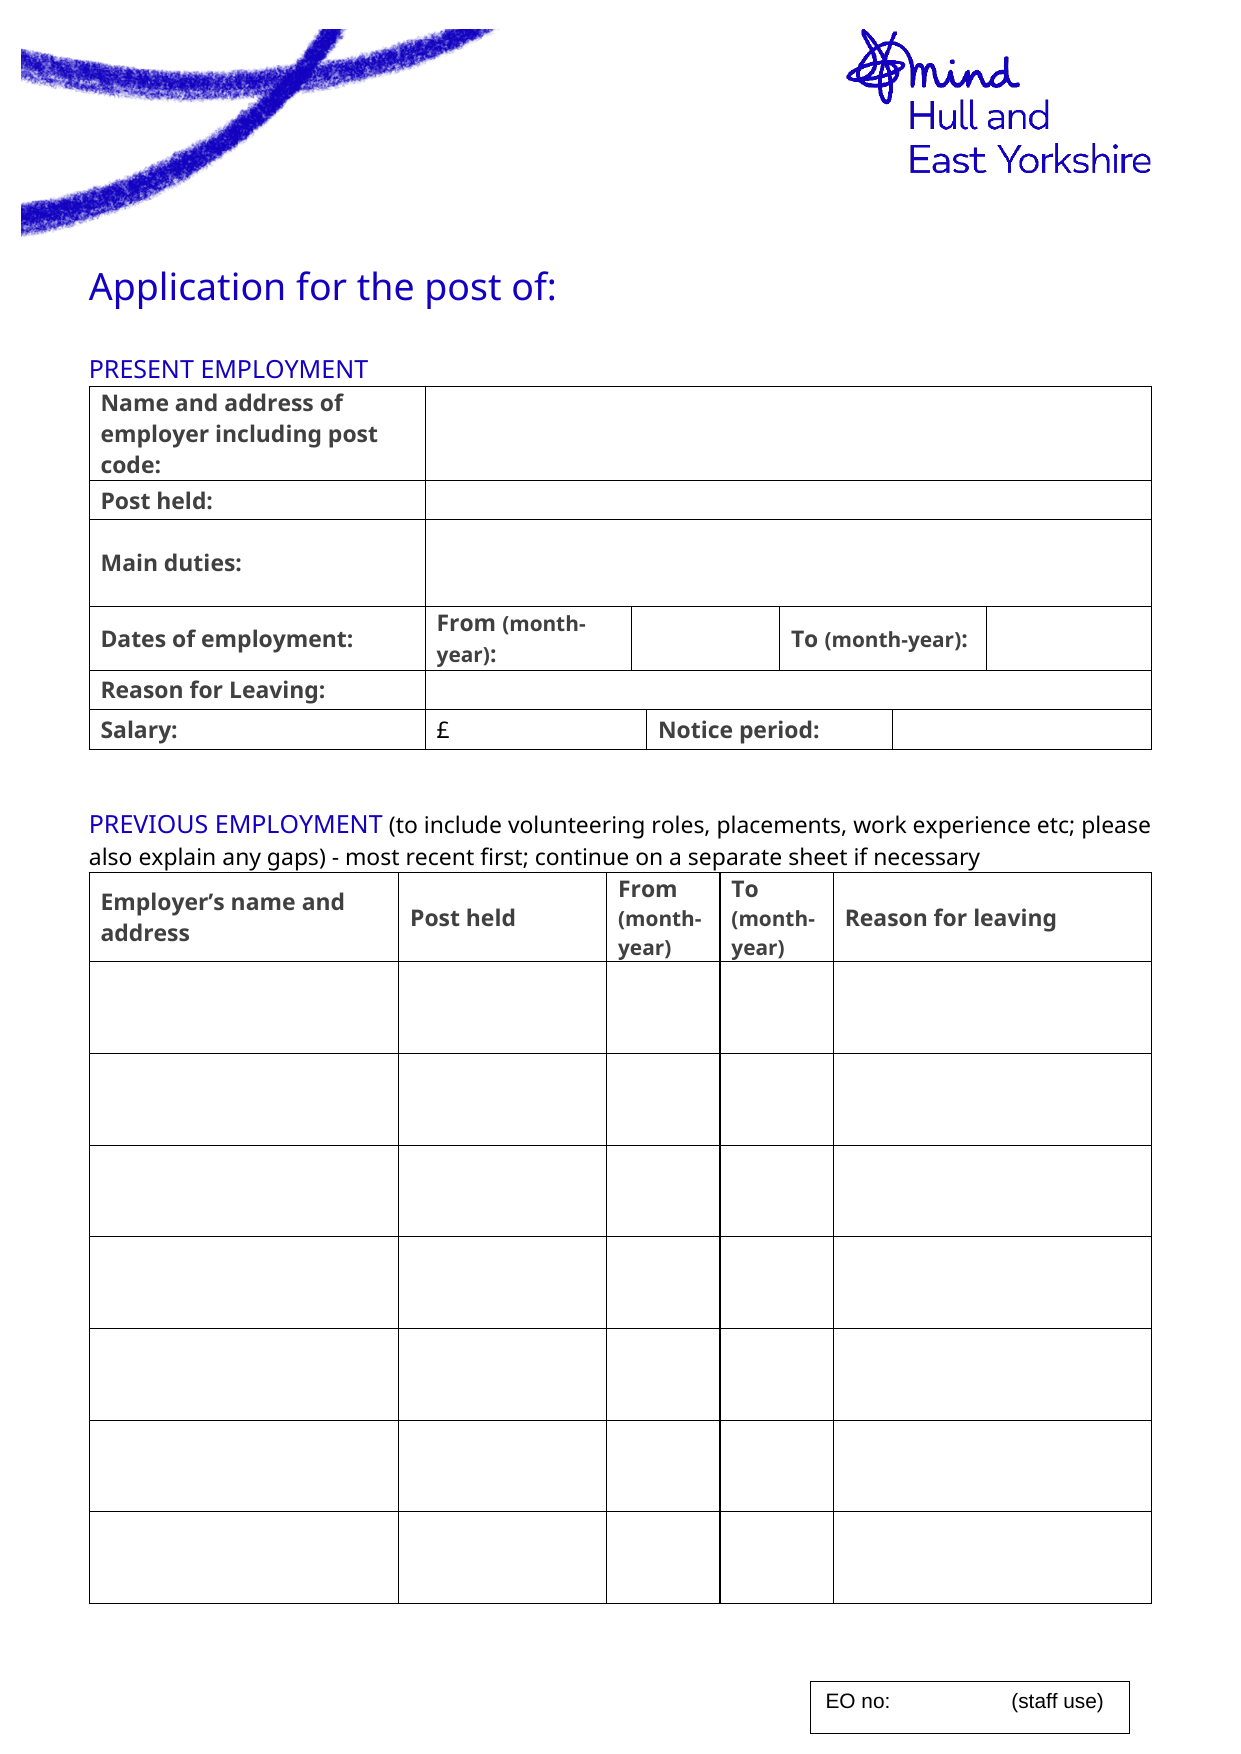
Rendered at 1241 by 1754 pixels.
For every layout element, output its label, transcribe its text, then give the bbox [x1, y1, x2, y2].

table_cell [607, 1054, 719, 1144]
table_cell [399, 1146, 606, 1236]
table_cell Reason for Leaving: [90, 671, 425, 709]
table_header [426, 387, 1151, 480]
text Application for the post of: [89, 132, 1152, 312]
table_cell [426, 671, 1151, 709]
text PRESENT EMPLOYMENT [89, 351, 1152, 386]
table_cell [632, 607, 779, 669]
table_cell Salary: [90, 710, 425, 749]
table_cell [399, 1237, 606, 1328]
table_cell To (month-year): [780, 607, 986, 669]
table_cell [399, 1512, 606, 1603]
table_cell [399, 1421, 606, 1511]
table_cell [721, 1237, 833, 1328]
table_cell [90, 1146, 398, 1236]
table_cell Dates of employment: [90, 607, 425, 669]
table_cell Post held: [90, 481, 425, 519]
table_cell [834, 1329, 1151, 1419]
table_cell [607, 962, 719, 1053]
table_cell [721, 1329, 833, 1419]
table_cell [399, 962, 606, 1053]
table_header Post held [399, 873, 606, 961]
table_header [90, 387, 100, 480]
table_cell [834, 1512, 1151, 1603]
table_cell [834, 1421, 1151, 1511]
table_cell Main duties: [90, 520, 425, 606]
table_cell [721, 1512, 833, 1603]
table_cell [90, 1054, 398, 1144]
table_cell [834, 1054, 1151, 1144]
table_cell [90, 962, 398, 1053]
table_cell £ [426, 710, 646, 749]
table_cell [721, 1054, 833, 1144]
table_cell [399, 1054, 606, 1144]
table_cell [893, 710, 1151, 749]
table_cell [90, 1237, 398, 1328]
text PREVIOUS EMPLOYMENT (to include volunteering roles, placements, work experience etc; please also explain any gaps) - most recent first; continue on a separate sheet if necessary [89, 807, 1152, 872]
picture [21, 29, 523, 261]
table_header Employer’s name and address [90, 873, 398, 961]
table_cell [399, 1329, 606, 1419]
table_cell Notice period: [647, 710, 892, 749]
table_cell [607, 1512, 719, 1603]
table_cell [721, 1421, 833, 1511]
table_cell [607, 1329, 719, 1419]
table_cell [90, 1329, 398, 1419]
table_cell [90, 1512, 398, 1603]
table_cell [834, 1146, 1151, 1236]
table_cell [607, 1237, 719, 1328]
table_cell [834, 1237, 1151, 1328]
table_cell [987, 607, 1151, 669]
table_header Reason for leaving [834, 873, 1151, 961]
table_cell [426, 520, 1151, 606]
table_cell [426, 481, 1151, 519]
table_cell [607, 1421, 719, 1511]
table_cell [607, 1146, 719, 1236]
table_cell [721, 962, 833, 1053]
table_cell [721, 1146, 833, 1236]
table_cell [834, 962, 1151, 1053]
table_cell [90, 1421, 398, 1511]
picture [846, 29, 1151, 173]
